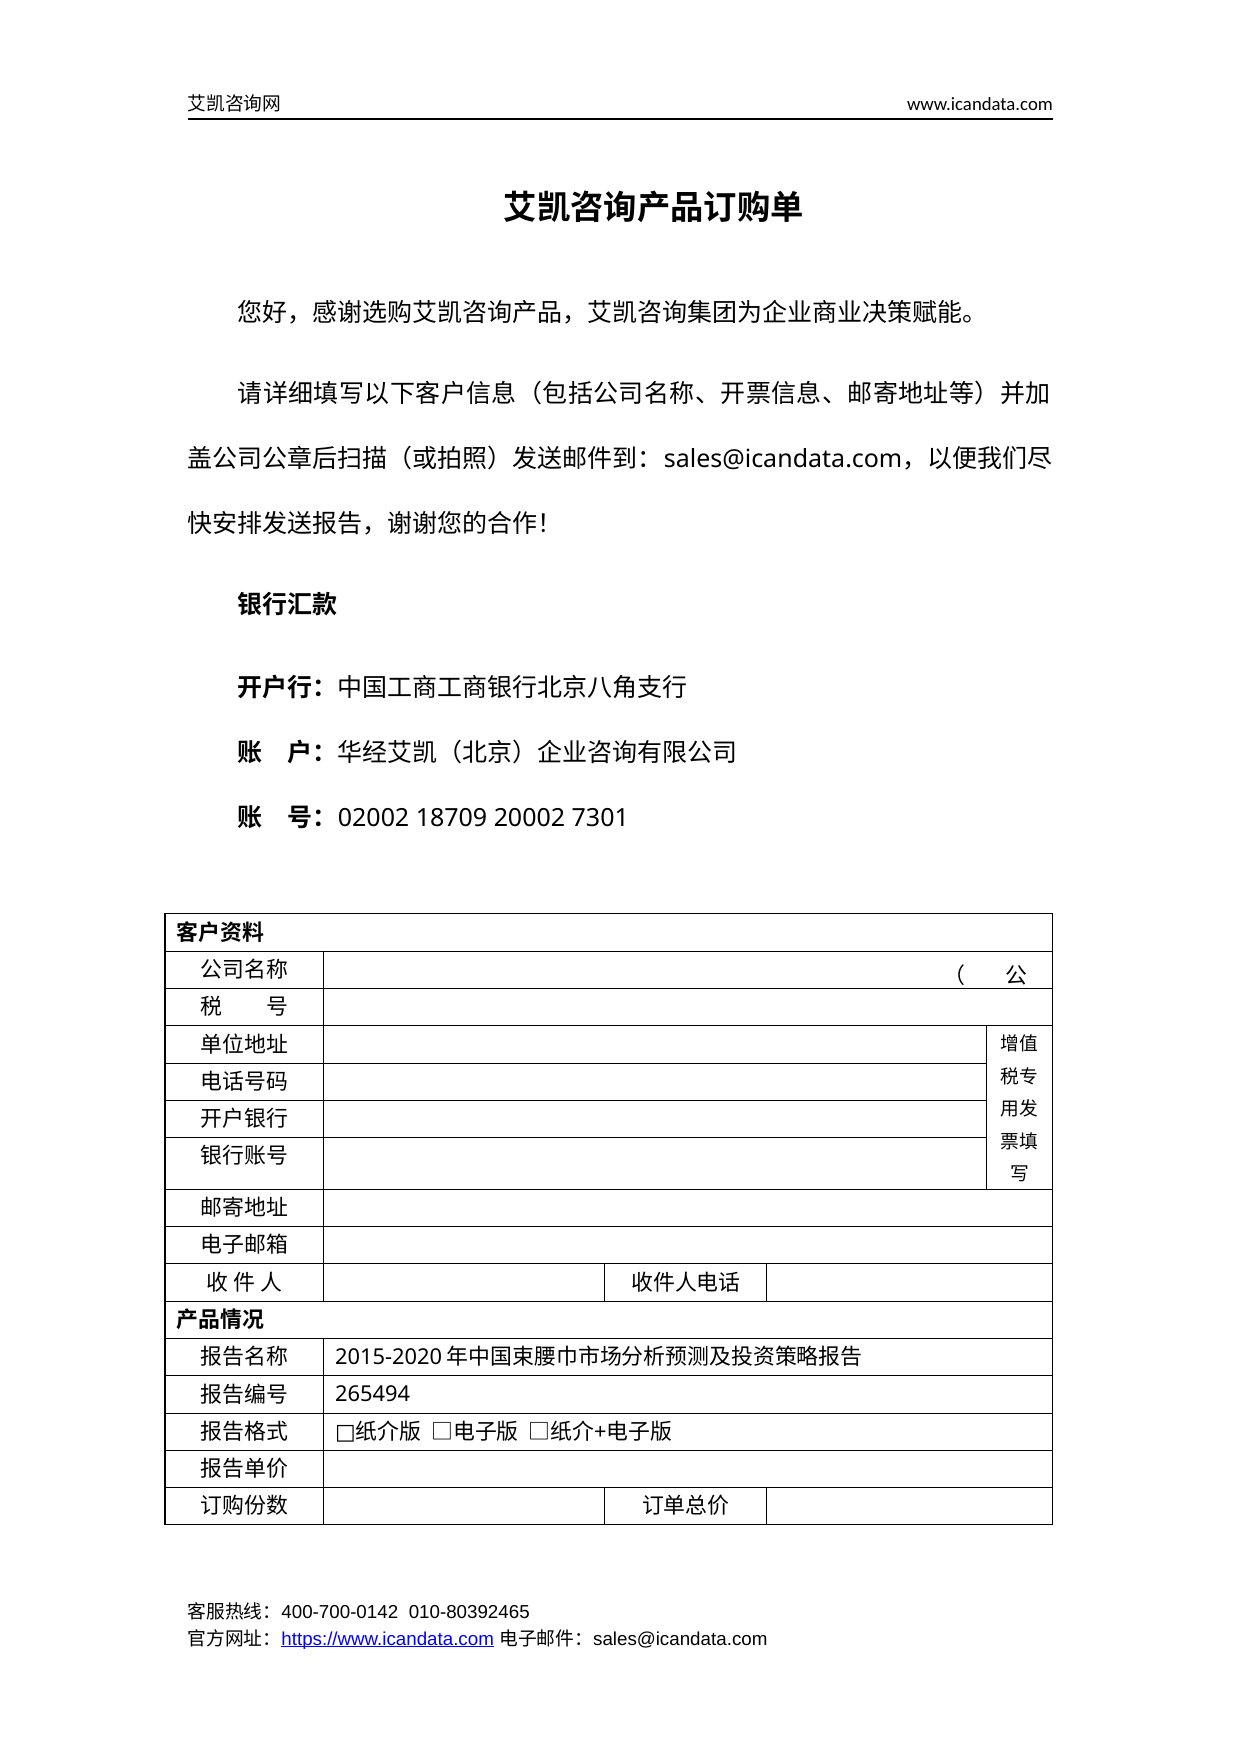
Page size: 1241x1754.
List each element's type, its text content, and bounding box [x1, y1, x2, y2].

text 您好，感谢选购艾凯咨询产品，艾凯咨询集团为企业商业决策赋能。 [187, 278, 1053, 343]
table_cell [324, 1190, 1052, 1226]
table_cell [324, 1264, 604, 1301]
table_cell 收 件 人 [166, 1264, 323, 1301]
table_cell 报告名称 [166, 1339, 323, 1375]
table_cell 订单总价 [605, 1488, 766, 1524]
text 银行汇款 [187, 570, 1053, 635]
table_cell 报告编号 [166, 1376, 323, 1412]
table_cell 开户银行 [166, 1101, 323, 1137]
table_cell [767, 1488, 1052, 1524]
table_cell [324, 1101, 986, 1137]
table_cell 报告单价 [166, 1451, 323, 1487]
table_cell □纸介版 □电子版 □纸介+电子版 [324, 1414, 1052, 1450]
table_cell 报告格式 [166, 1414, 323, 1450]
table_cell [324, 1064, 986, 1100]
table_cell 收件人电话 [605, 1264, 766, 1301]
table_cell 单位地址 [166, 1026, 323, 1062]
table_cell [324, 1451, 1052, 1487]
table_cell 税 号 [166, 989, 323, 1025]
text 账 户：华经艾凯（北京）企业咨询有限公司 [187, 718, 1053, 783]
table_cell 产品情况 [166, 1302, 1052, 1338]
table_cell 邮寄地址 [166, 1190, 323, 1226]
table_cell [324, 1026, 986, 1062]
table_cell 订购份数 [166, 1488, 323, 1524]
text 请详细填写以下客户信息（包括公司名称、开票信息、邮寄地址等）并加盖公司公章后扫描（或拍照）发送邮件到：sales@icandata.com，以便我们尽快安排发送报告，谢谢您的合作！ [187, 359, 1053, 554]
table_cell [324, 989, 1052, 1025]
text 艾凯咨询产品订购单 [187, 172, 1053, 237]
table_header 客户资料 [166, 914, 1052, 951]
table_cell [324, 1227, 1052, 1263]
text 账 号：02002 18709 20002 7301 [187, 783, 1053, 848]
table_cell 银行账号 [166, 1138, 323, 1189]
table_cell [324, 1138, 986, 1189]
text 开户行：中国工商工商银行北京八角支行 [187, 653, 1053, 718]
table_cell 265494 [324, 1376, 1052, 1412]
table_cell [324, 1488, 604, 1524]
table_cell [767, 1264, 1052, 1301]
table_cell 电话号码 [166, 1064, 323, 1100]
table_cell 增值税专用发票填写 [987, 1026, 1052, 1189]
table_cell 2015-2020年中国束腰巾市场分析预测及投资策略报告 [324, 1339, 1052, 1375]
table_cell 公司名称 [166, 952, 323, 988]
table_cell [324, 952, 1052, 988]
table_cell 电子邮箱 [166, 1227, 323, 1263]
